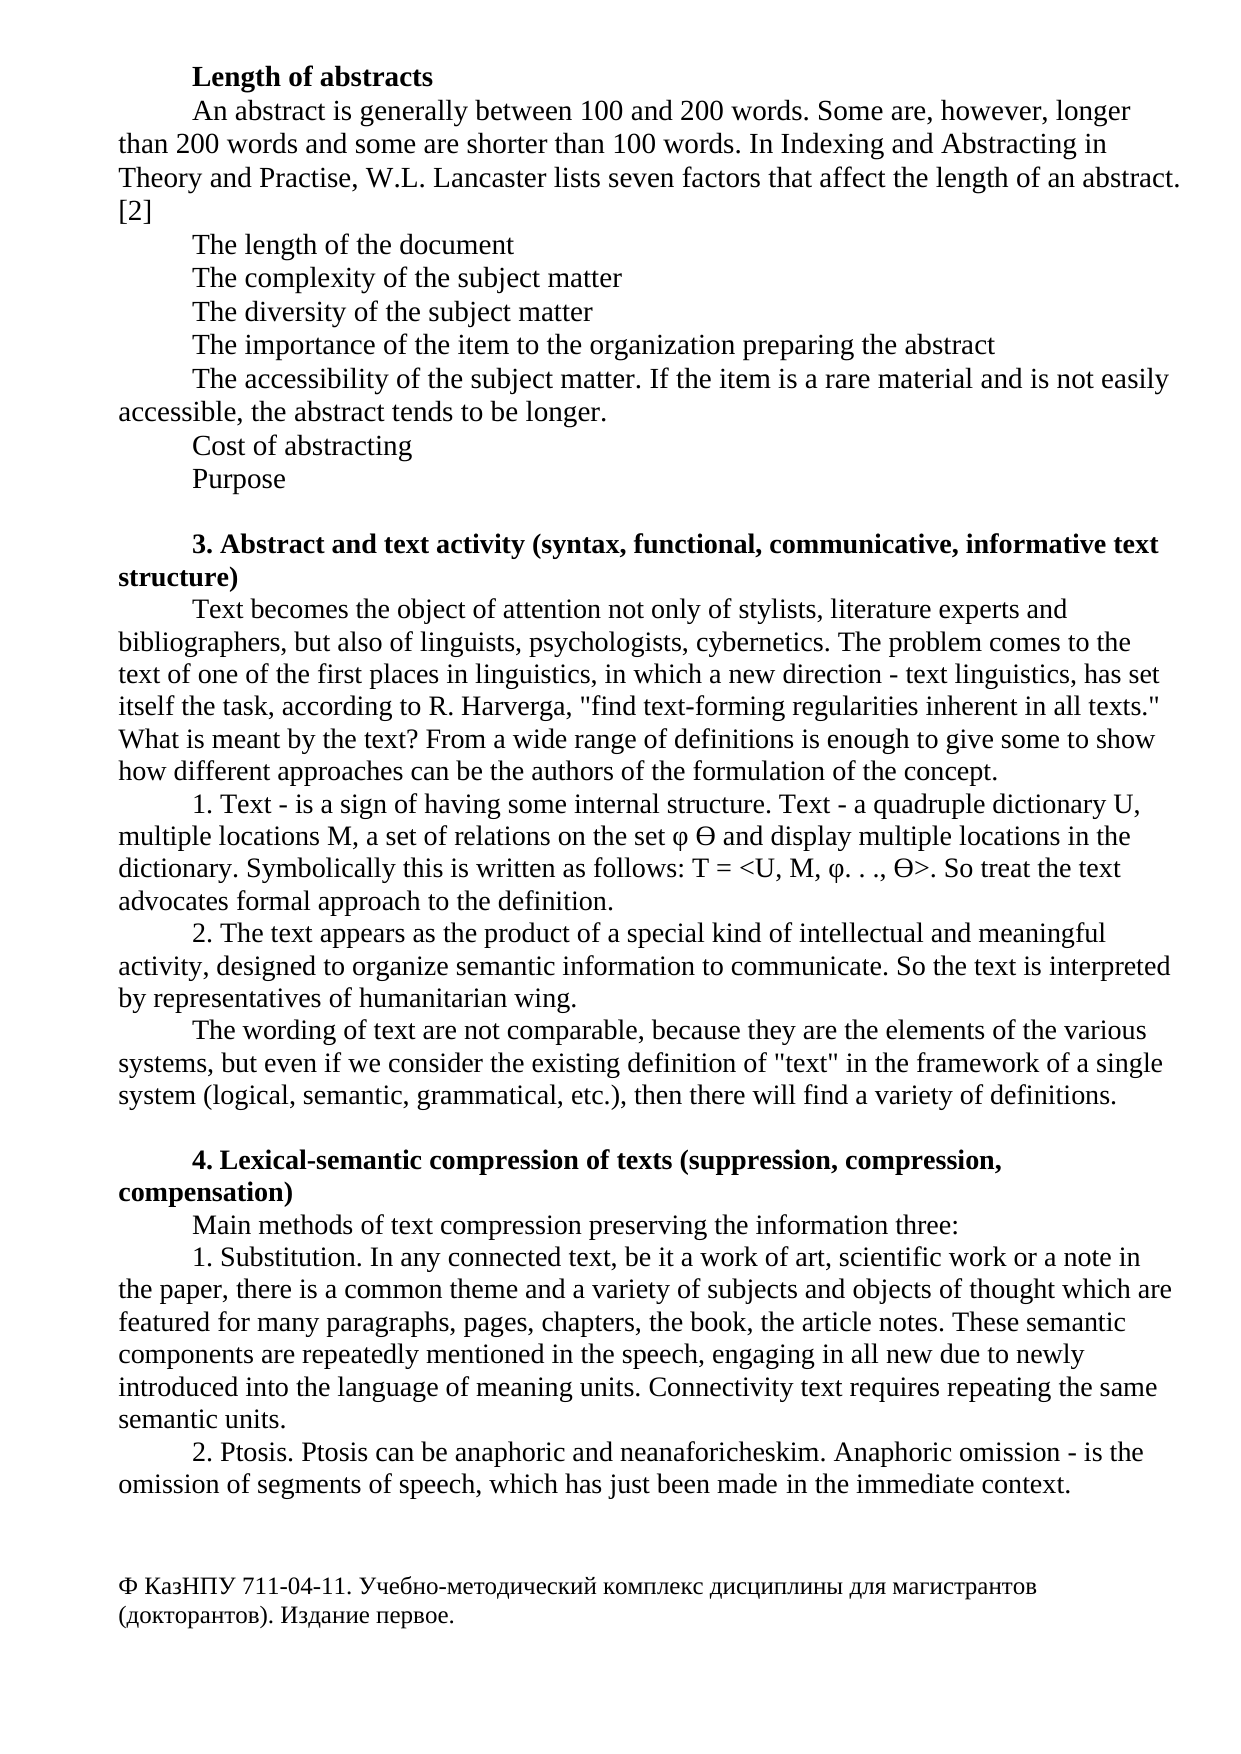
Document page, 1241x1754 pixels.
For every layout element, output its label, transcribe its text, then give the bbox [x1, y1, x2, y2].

text The complexity of the subject matter [118, 260, 1181, 294]
text 1. Text - is a sign of having some internal structure. Text - a quadruple dictionary U, multiple locations M, a set of relations on the set φ Ө and display multiple locations in the dictionary. Symbolically this is written as follows: T = <U, M, φ. . ., Ө>. So treat the text advocates formal approach to the definition. [118, 787, 1181, 916]
text Purpose [118, 462, 1181, 495]
text 1. Substitution. In any connected text, be it a work of art, scientific work or a note in the paper, there is a common theme and a variety of subjects and objects of thought which are featured for many paragraphs, pages, chapters, the book, the article notes. These semantic components are repeatedly mentioned in the speech, engaging in all new due to newly introduced into the language of meaning units. Connectivity text requires repeating the same semantic units. [118, 1240, 1181, 1434]
text 2. Ptosis. Ptosis can be anaphoric and neanaforicheskim. Anaphoric omission - is the omission of segments of speech, which has just been made ​​in the immediate context. [118, 1434, 1181, 1499]
text 4. Lexical-semantic compression of texts (suppression, compression, compensation) [118, 1143, 1181, 1208]
text 3. Abstract and text activity (syntax, functional, communicative, informative text structure) [118, 527, 1181, 592]
text The wording of text are not comparable, because they are the elements of the various systems, but even if we consider the existing definition of "text" in the framework of a single system (logical, semantic, grammatical, etc.), then there will find a variety of definitions. [118, 1013, 1181, 1111]
text Cost of abstracting [118, 428, 1181, 462]
text 2. The text appears as the product of a special kind of intellectual and meaningful activity, designed to organize semantic information to communicate. So the text is interpreted by representatives of humanitarian wing. [118, 916, 1181, 1013]
text Text becomes the object of attention not only of stylists, literature experts and bibliographers, but also of linguists, psychologists, cybernetics. The problem comes to the text of one of the first places in linguistics, in which a new direction - text linguistics, has set itself the task, according to R. Harverga, "find text-forming regularities inherent in all texts." What is meant by the text? From a wide range of definitions is enough to give some to show how different approaches can be the authors of the formulation of the concept. [118, 592, 1181, 787]
text The accessibility of the subject matter. If the item is a rare material and is not easily accessible, the abstract tends to be longer. [118, 361, 1181, 428]
text The diversity of the subject matter [118, 294, 1181, 327]
text Length of abstracts [118, 59, 1181, 93]
text The length of the document [118, 227, 1181, 260]
text Main methods of text compression preserving the information three: [118, 1208, 1181, 1240]
text An abstract is generally between 100 and 200 words. Some are, however, longer than 200 words and some are shorter than 100 words. In Indexing and Abstracting in Theory and Practise, W.L. Lancaster lists seven factors that affect the length of an abstract.[2] [118, 93, 1181, 227]
text The importance of the item to the organization preparing the abstract [118, 327, 1181, 361]
